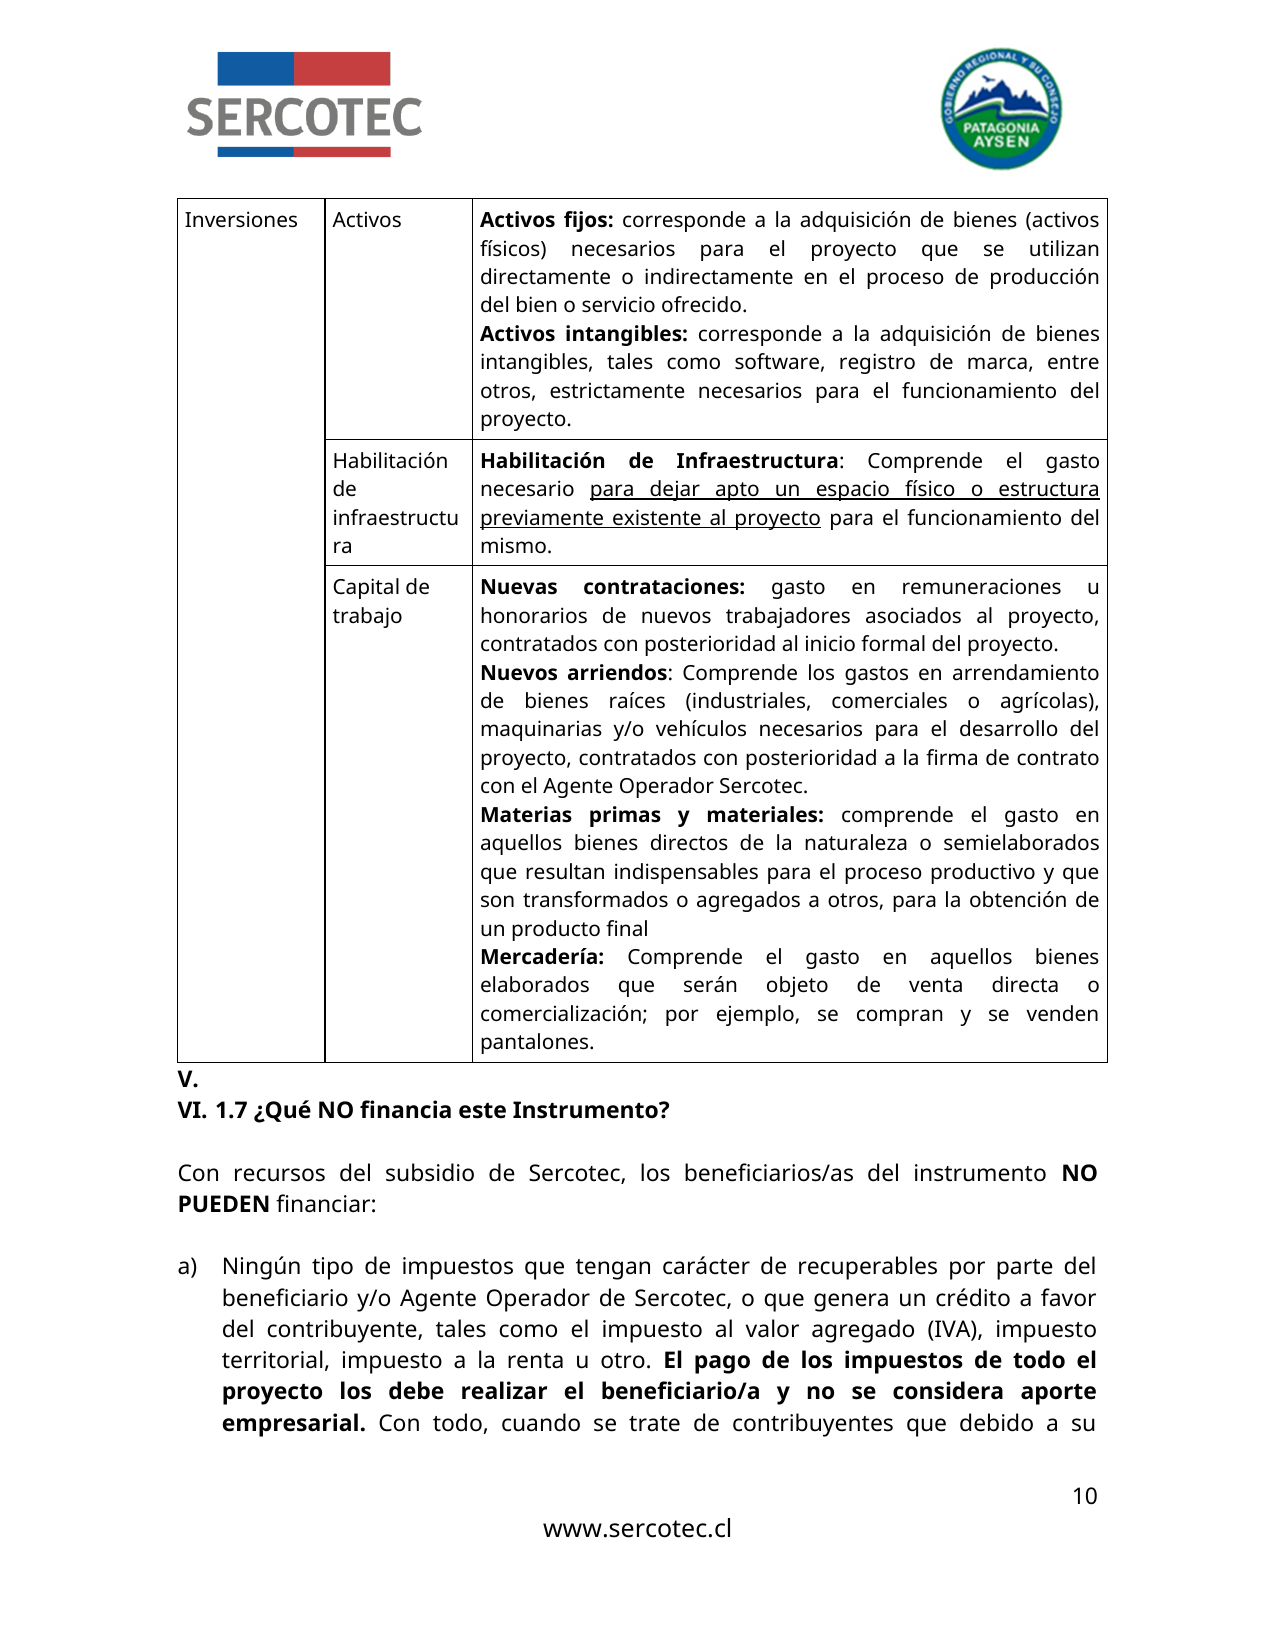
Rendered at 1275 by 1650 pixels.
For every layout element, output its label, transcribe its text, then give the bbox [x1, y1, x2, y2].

table_cell Habilitación de infraestructura [326, 440, 472, 565]
picture [917, 24, 1086, 194]
subtitle 1.7 ¿Qué NO financia este Instrumento? [177, 1094, 1098, 1125]
table_cell Activos fijos: corresponde a la adquisición de bienes (activos físicos) necesarios para el proyecto que se utilizan directamente o indirectamente en el proceso de producción del bien o servicio ofrecido. Activos intangibles: corresponde a la adquisición de bienes intangibles, tales como software, registro de marca, entre otros, estrictamente necesarios para el funcionamiento del proyecto. [473, 199, 1107, 439]
table_cell Inversiones [178, 199, 324, 1062]
text Con recursos del subsidio de Sercotec, los beneficiarios/as del instrumento NO PUEDEN financiar: [177, 1157, 1098, 1219]
picture [177, 44, 433, 167]
table_cell Capital de trabajo [326, 566, 472, 1062]
table_cell Nuevas contrataciones: gasto en remuneraciones u honorarios de nuevos trabajadores asociados al proyecto, contratados con posterioridad al inicio formal del proyecto. Nuevos arriendos: Comprende los gastos en arrendamiento de bienes raíces (industriales, comerciales o agrícolas), maquinarias y/o vehículos necesarios para el desarrollo del proyecto, contratados con posterioridad a la firma de contrato con el Agente Operador Sercotec. Materias primas y materiales: comprende el gasto en aquellos bienes directos de la naturaleza o semielaborados que resultan indispensables para el proceso productivo y que son transformados o agregados a otros, para la obtención de un producto final Mercadería: Comprende el gasto en aquellos bienes elaborados que serán objeto de venta directa o comercialización; por ejemplo, se compran y se venden pantalones. [473, 566, 1107, 1062]
table_cell Habilitación de Infraestructura: Comprende el gasto necesario para dejar apto un espacio físico o estructura previamente existente al proyecto para el funcionamiento del mismo. [473, 440, 1107, 565]
table_cell Activos [326, 199, 472, 439]
